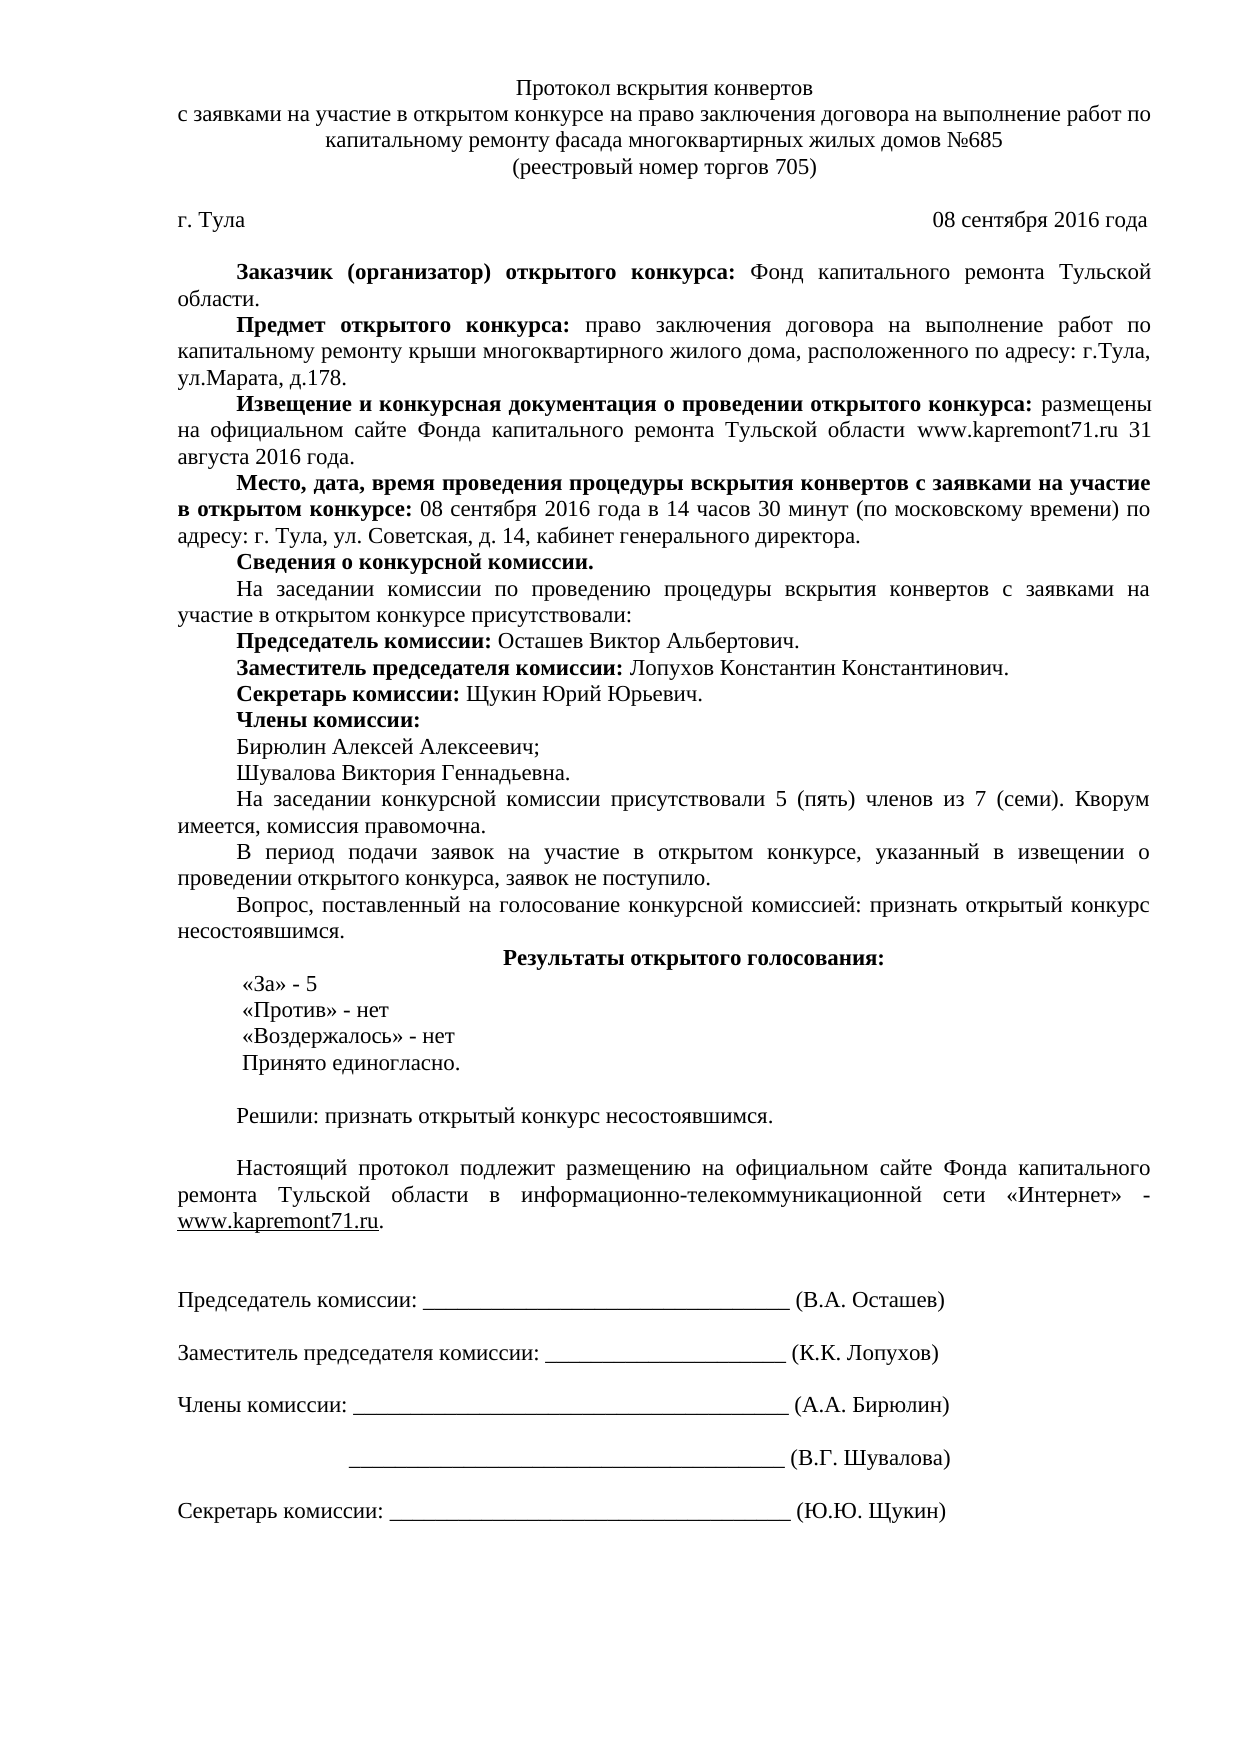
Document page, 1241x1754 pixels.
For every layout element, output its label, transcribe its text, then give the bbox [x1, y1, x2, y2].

list Сведения о конкурсной комиссии. [236, 548, 1152, 574]
text Члены комиссии: ______________________________________ (А.А. Бирюлин) [177, 1392, 1152, 1418]
list Результаты открытого голосования: [236, 943, 1152, 970]
list Председатель комиссии: Осташев Виктор Альбертович. [177, 627, 1152, 654]
list Шувалова Виктория Геннадьевна. [177, 759, 1152, 785]
text Заместитель председателя комиссии: _____________________ (К.К. Лопухов) [177, 1339, 1152, 1365]
text Извещение и конкурсная документация о проведении открытого конкурса: размещены на официальном сайте Фонда капитального ремонта Тульской области www.kapremont71.ru 31 августа 2016 года. [177, 390, 1152, 469]
text «Против» - нет [236, 996, 1152, 1023]
text «За» - 5 [236, 970, 1152, 996]
list Место, дата, время проведения процедуры вскрытия конвертов с заявками на участие в открытом конкурсе: 08 сентября 2016 года в 14 часов 30 минут (по московскому времени) по адресу: г. Тула, ул. Советская, д. 14, кабинет генерального директора. [177, 469, 1152, 548]
text На заседании конкурсной комиссии присутствовали 5 (пять) членов из 7 (семи). Кворум имеется, комиссия правомочна. [177, 785, 1152, 838]
text Настоящий протокол подлежит размещению на официальном сайте Фонда капитального ремонта Тульской области в информационно-телекоммуникационной сети «Интернет» - www.kapremont71.ru. [177, 1154, 1152, 1233]
list Заказчик (организатор) открытого конкурса: Фонд капитального ремонта Тульской области. [177, 258, 1152, 311]
text Протокол вскрытия конвертов [177, 74, 1152, 100]
text ______________________________________ (В.Г. Шувалова) [177, 1444, 1152, 1471]
text На заседании комиссии по проведению процедуры вскрытия конвертов с заявками на участие в открытом конкурсе присутствовали: [177, 574, 1152, 627]
text г. Тула 08 сентября 2016 года [177, 206, 1152, 232]
text Решили: признать открытый конкурс несостоявшимся. [177, 1102, 1152, 1128]
text Вопрос, поставленный на голосование конкурсной комиссией: признать открытый конкурс несостоявшимся. [177, 891, 1152, 943]
text «Воздержалось» - нет [236, 1023, 1152, 1049]
text (реестровый номер торгов 705) [177, 153, 1152, 179]
text с заявками на участие в открытом конкурсе на право заключения договора на выполнение работ по капитальному ремонту фасада многоквартирных жилых домов №685 [177, 100, 1152, 153]
text Принято единогласно. [236, 1049, 1152, 1075]
text Секретарь комиссии: ___________________________________ (Ю.Ю. Щукин) [177, 1497, 1152, 1523]
list Члены комиссии: [177, 706, 1152, 733]
text В период подачи заявок на участие в открытом конкурсе, указанный в извещении о проведении открытого конкурса, заявок не поступило. [177, 838, 1152, 891]
text Предмет открытого конкурса: право заключения договора на выполнение работ по капитальному ремонту крыши многоквартирного жилого дома, расположенного по адресу: г.Тула, ул.Марата, д.178. [177, 311, 1152, 390]
list Заместитель председателя комиссии: Лопухов Константин Константинович. [177, 654, 1152, 680]
list Секретарь комиссии: Щукин Юрий Юрьевич. [177, 680, 1152, 706]
list Бирюлин Алексей Алексеевич; [177, 733, 1152, 759]
text Председатель комиссии: ________________________________ (В.А. Осташев) [177, 1286, 1152, 1312]
